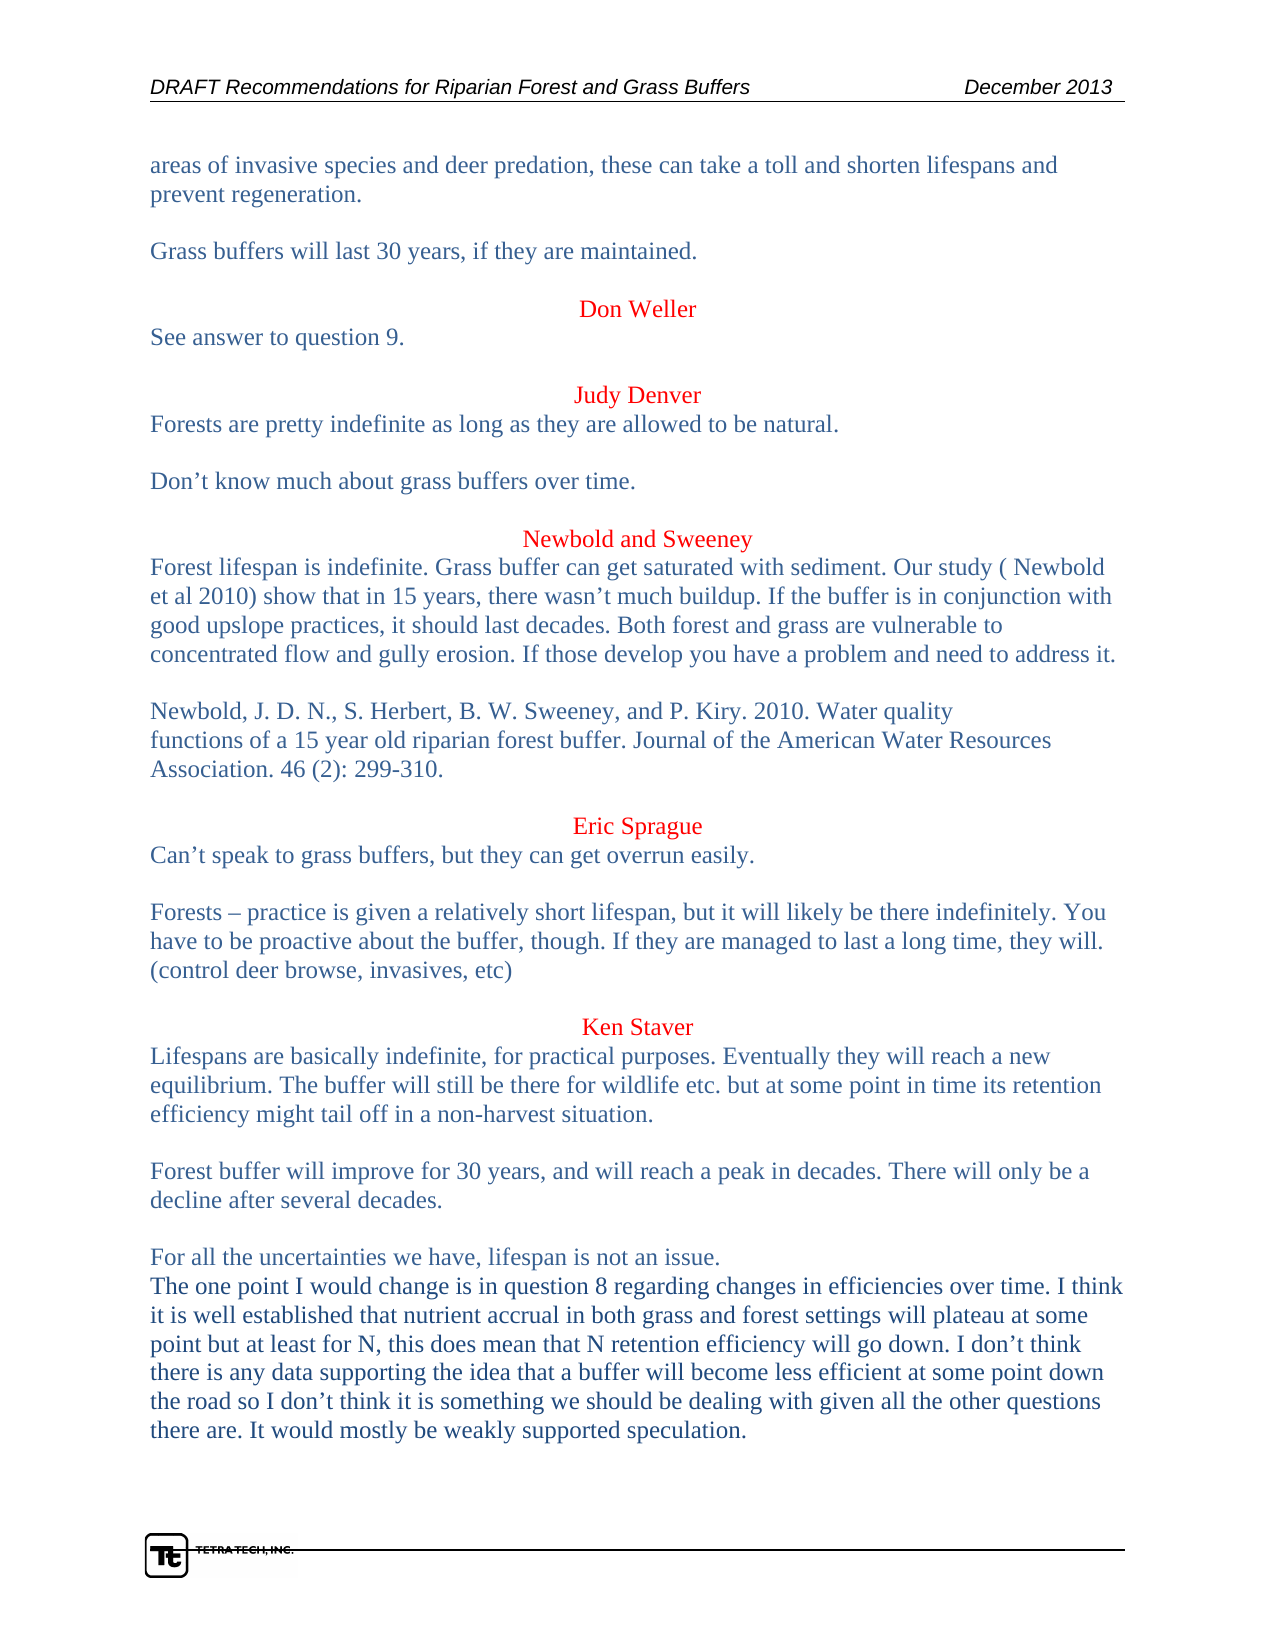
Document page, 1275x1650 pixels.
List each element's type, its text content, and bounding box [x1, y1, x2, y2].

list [150, 150, 1125, 207]
list Grass buffers will last 30 years, if they are maintained. [150, 236, 1125, 265]
list Forest lifespan is indefinite. Grass buffer can get saturated with sediment. Our study ( Newbold et al 2010) show that in 15 years, there wasn’t much buildup. If the buffer is in conjunction with good upslope practices, it should last decades. Both forest and grass are vulnerable to concentrated flow and gully erosion. If those develop you have a problem and need to address it. [150, 552, 1125, 667]
text functions of a 15 year old riparian forest buffer. Journal of the American Water Resources Association. 46 (2): 299-310. [150, 725, 1125, 782]
picture [144, 1533, 298, 1578]
list Forests – practice is given a relatively short lifespan, but it will likely be there indefinitely. You have to be proactive about the buffer, though. If they are managed to last a long time, they will. (control deer browse, invasives, etc) [150, 897, 1125, 984]
list Newbold and Sweeney [150, 524, 1125, 552]
list Forests are pretty indefinite as long as they are allowed to be natural. [150, 409, 1125, 437]
list For all the uncertainties we have, lifespan is not an issue. [150, 1242, 1125, 1271]
list Judy Denver [150, 380, 1125, 409]
list Ken Staver [150, 1012, 1125, 1041]
list Forest buffer will improve for 30 years, and will reach a peak in decades. There will only be a decline after several decades. [150, 1156, 1125, 1214]
text The one point I would change is in question 8 regarding changes in efficiencies over time. I think it is well established that nutrient accrual in both grass and forest settings will plateau at some point but at least for N, this does mean that N retention efficiency will go down. I don’t think there is any data supporting the idea that a buffer will become less efficient at some point down the road so I don’t think it is something we should be dealing with given all the other questions there are. It would mostly be weakly supported speculation. [150, 1271, 1125, 1444]
list Don’t know much about grass buffers over time. [150, 466, 1125, 495]
list Can’t speak to grass buffers, but they can get overrun easily. [150, 840, 1125, 869]
list See answer to question 9. [150, 322, 1125, 351]
list Don Weller [150, 294, 1125, 322]
text Newbold, J. D. N., S. Herbert, B. W. Sweeney, and P. Kiry. 2010. Water quality [150, 696, 1125, 725]
list Lifespans are basically indefinite, for practical purposes. Eventually they will reach a new equilibrium. The buffer will still be there for wildlife etc. but at some point in time its retention efficiency might tail off in a non-harvest situation. [150, 1041, 1125, 1127]
list Eric Sprague [150, 811, 1125, 840]
